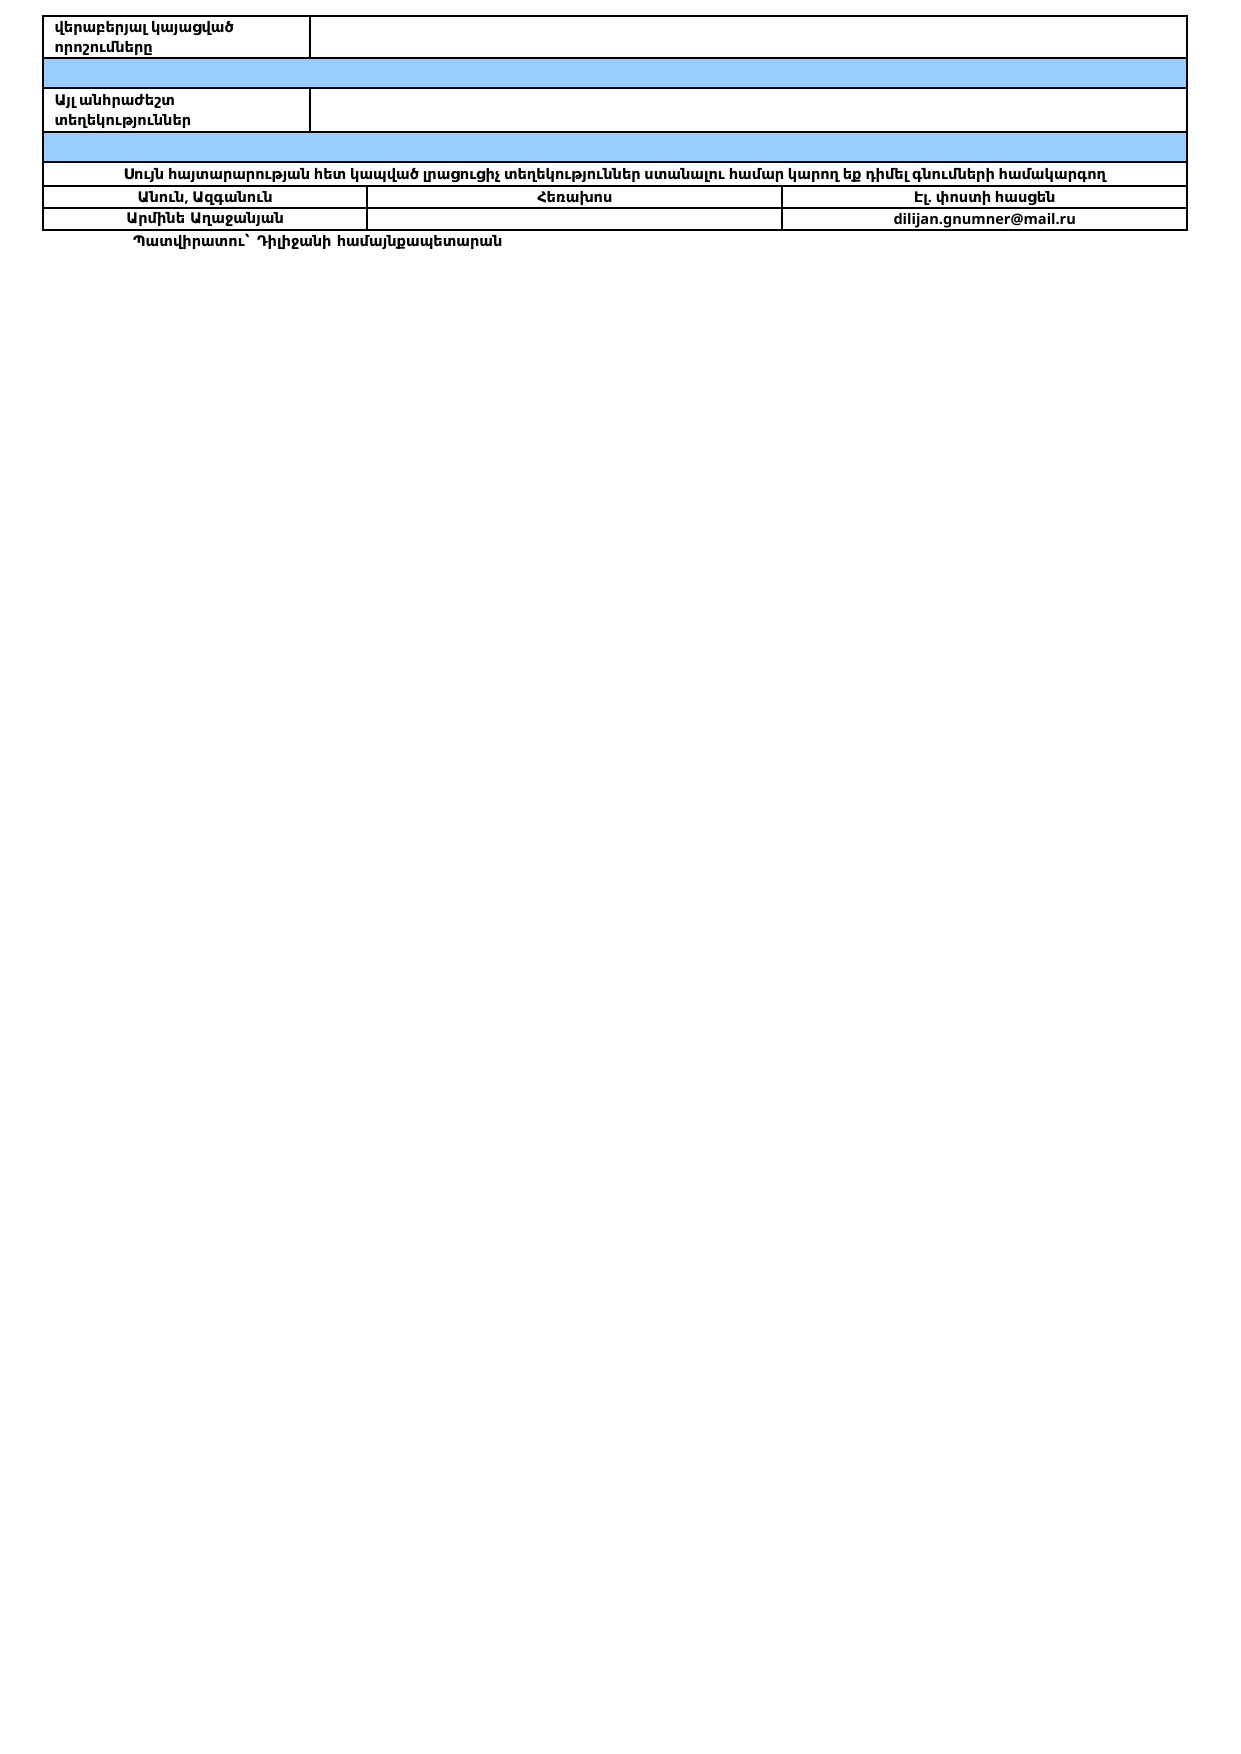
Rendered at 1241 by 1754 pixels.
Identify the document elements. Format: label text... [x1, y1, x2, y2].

table_cell [44, 133, 1186, 161]
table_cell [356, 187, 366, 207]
text Պատվիրատու՝ Դիլիջանի համայնքապետարան [59, 231, 1211, 251]
table_cell [311, 89, 1186, 131]
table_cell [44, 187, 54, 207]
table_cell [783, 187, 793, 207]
table_cell Սույն հայտարարության հետ կապված լրացուցիչ տեղեկություններ ստանալու համար կարող եք դիմել գնումների համակարգող [44, 163, 1186, 185]
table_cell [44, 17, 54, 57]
table_cell Այլ անհրաժեշտ տեղեկություններ [44, 89, 309, 131]
table_cell - [311, 17, 1186, 57]
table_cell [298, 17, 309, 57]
table_cell [44, 59, 1186, 87]
table_cell [368, 209, 781, 229]
table_cell dilijan.gnumner@mail.ru [783, 209, 1186, 229]
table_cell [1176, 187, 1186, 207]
table_cell Արմինե Աղաջանյան [44, 209, 366, 229]
